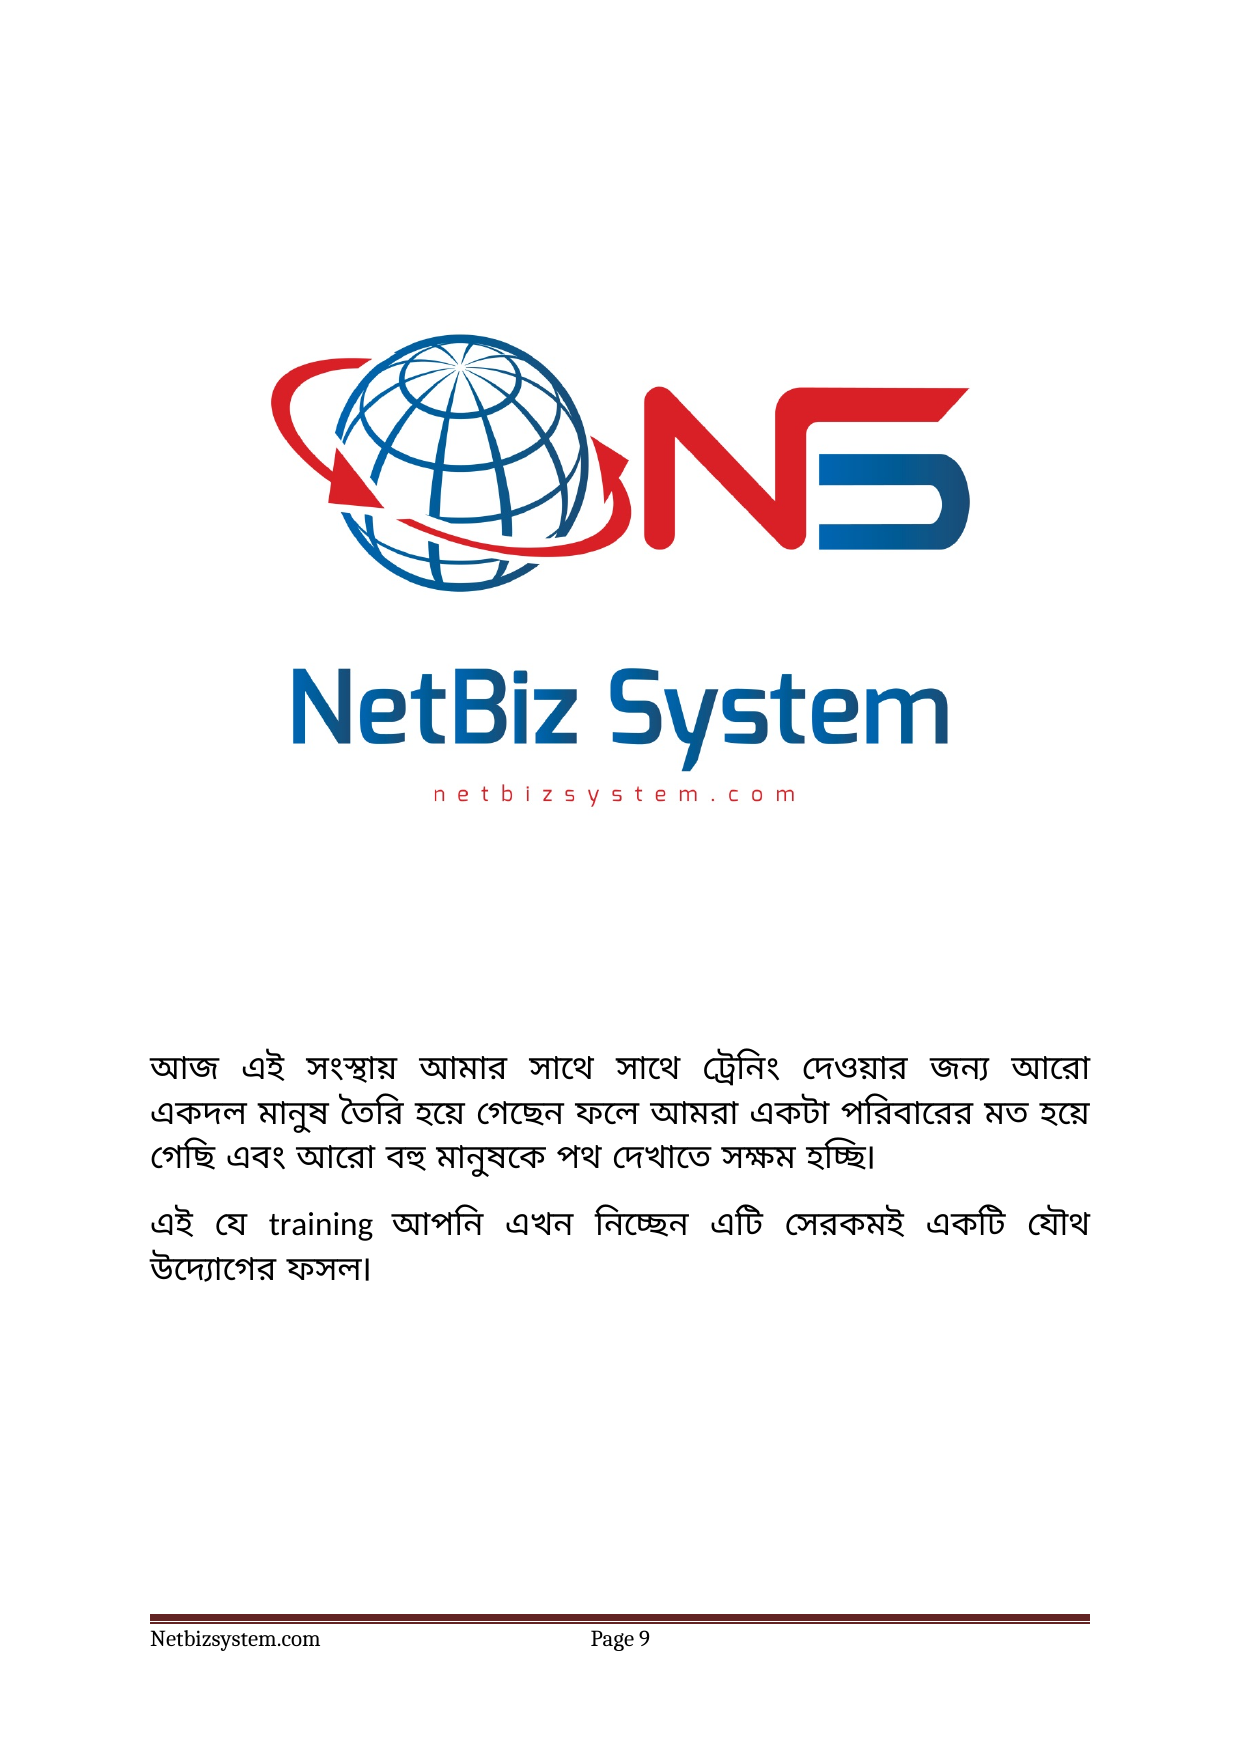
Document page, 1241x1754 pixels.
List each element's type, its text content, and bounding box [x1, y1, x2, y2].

picture [217, 150, 1024, 957]
text এই যে training আপনি এখন নিচ্ছেন এটি সেরকমই একটি যৌথ উদ্যোগের ফসল। [150, 1203, 1090, 1289]
text আজ এই সংস্থায় আমার সাথে সাথে ট্রেনিং দেওয়ার জন্য আরো একদল মানুষ তৈরি হয়ে গেছেন ফলে আমরা একটা পরিবারের মত হয়ে গেছি এবং আরো বহু মানুষকে পথ দেখাতে সক্ষম হচ্ছি। [150, 1049, 1090, 1177]
